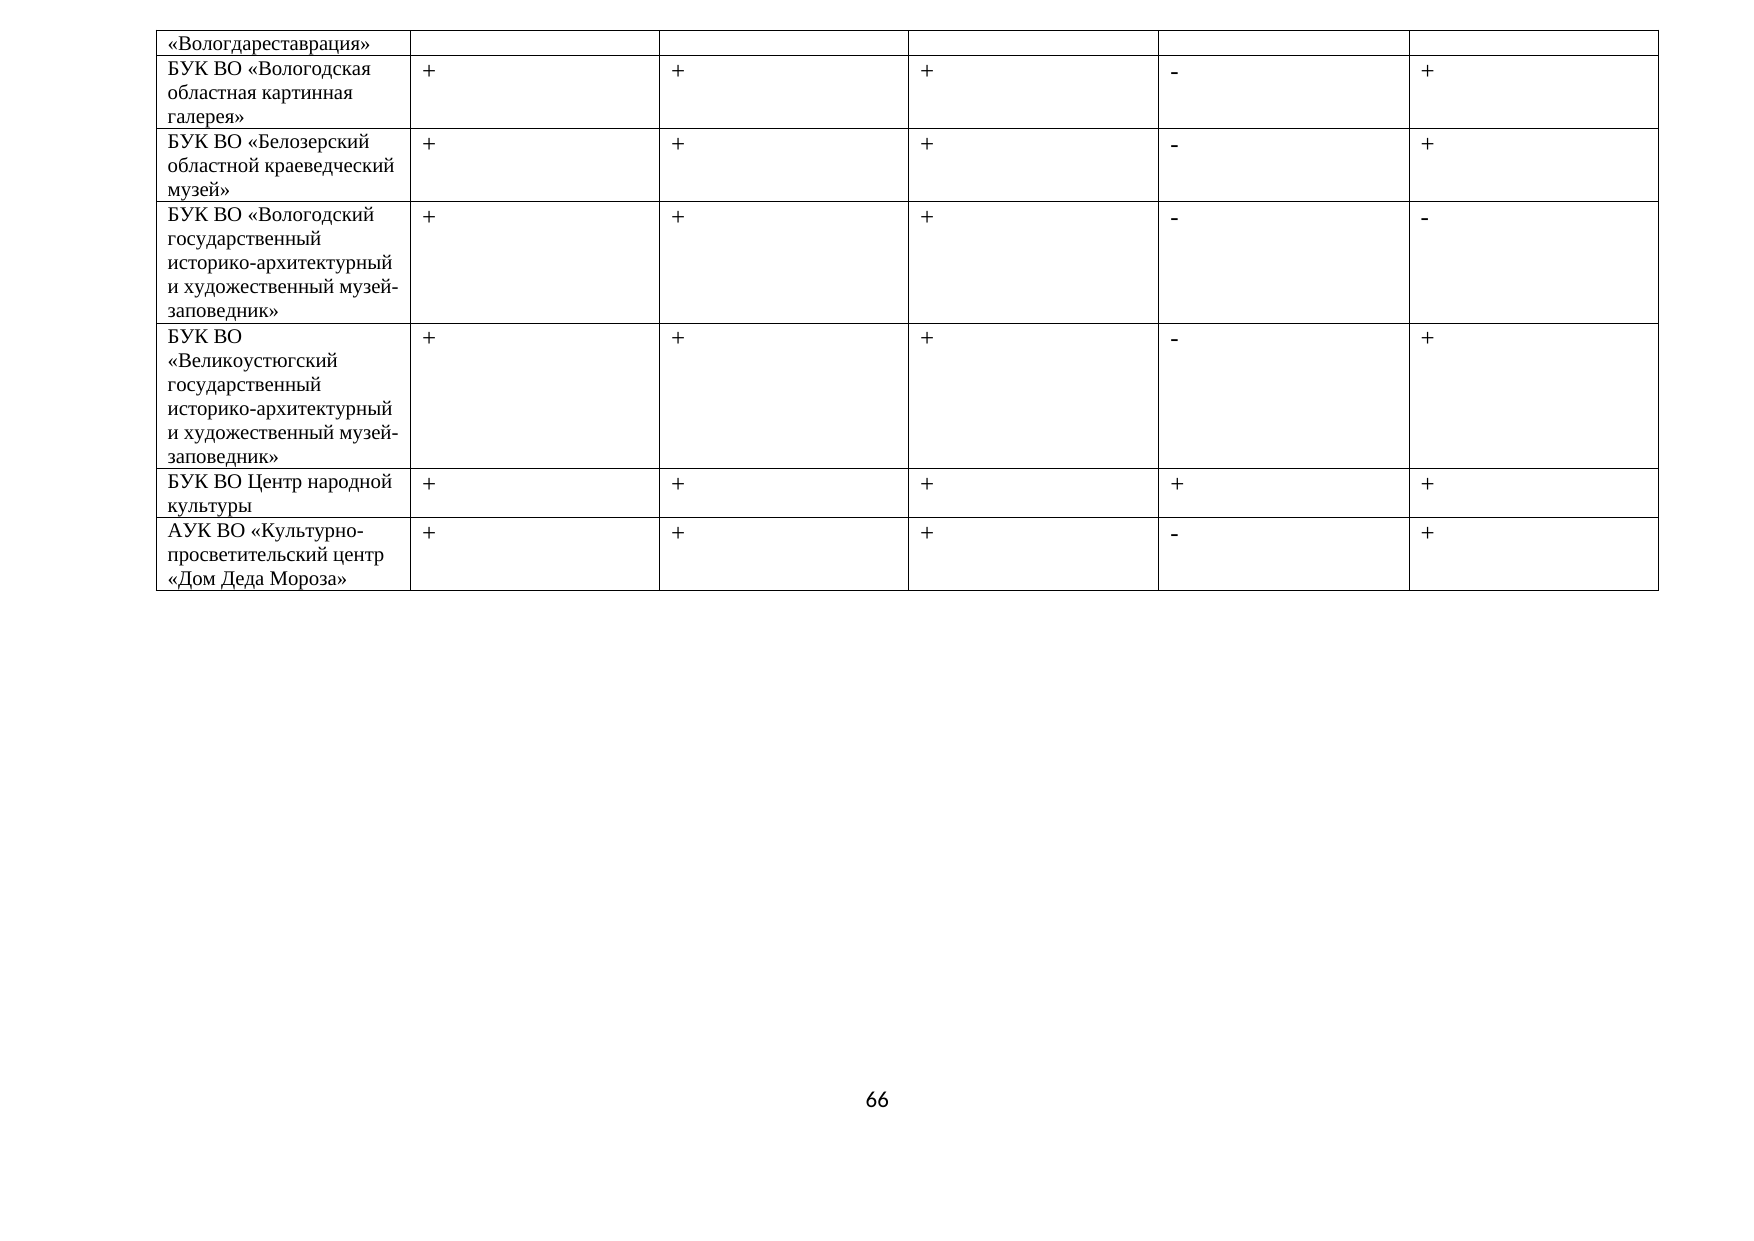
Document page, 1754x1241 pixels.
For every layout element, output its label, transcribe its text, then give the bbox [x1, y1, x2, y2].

table_cell + [1410, 129, 1658, 201]
table_cell - [1410, 31, 1658, 55]
table_cell БУК ВО Центр народной культуры [157, 469, 410, 517]
table_cell + [909, 324, 1158, 468]
table_cell + [411, 202, 659, 322]
table_cell + [909, 56, 1158, 128]
table_cell + [660, 56, 908, 128]
table_cell + [660, 469, 908, 517]
table_cell + [660, 202, 908, 322]
table_cell + [1159, 469, 1409, 517]
table_cell + [909, 129, 1158, 201]
table_cell - [1159, 518, 1409, 590]
table_cell БУК ВО «Великоустюгский государственный историко-архитектурный и художественный музей-заповедник» [157, 324, 410, 468]
table_cell + [909, 518, 1158, 590]
table_cell + [1410, 324, 1658, 468]
table_cell - [1159, 56, 1409, 128]
table_cell - [1159, 202, 1409, 322]
table_cell + [1410, 518, 1658, 590]
table_cell + [909, 202, 1158, 322]
table_cell + [660, 31, 908, 55]
table_cell + [1410, 469, 1658, 517]
table_cell + [411, 56, 659, 128]
table_cell БУК ВО «Белозерский областной краеведческий музей» [157, 129, 410, 201]
table_cell + [909, 31, 1158, 55]
table_cell + [660, 324, 908, 468]
table_cell БУК ВО «Вологодская областная картинная галерея» [157, 56, 410, 128]
table_cell АУК ВО «Культурно-просветительский центр «Дом Деда Мороза» [157, 518, 410, 590]
table_cell БУК ВО «Вологодский государственный историко-архитектурный и художественный музей-заповедник» [157, 202, 410, 322]
table_cell + [660, 518, 908, 590]
table_cell + [660, 129, 908, 201]
table_cell - [1159, 31, 1409, 55]
table_cell + [411, 469, 659, 517]
table_cell + [909, 469, 1158, 517]
table_cell + [411, 324, 659, 468]
table_cell + [1410, 56, 1658, 128]
table_cell + [411, 518, 659, 590]
table_cell + [411, 129, 659, 201]
table_cell - [1410, 202, 1658, 322]
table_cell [157, 31, 410, 55]
table_cell - [1159, 129, 1409, 201]
table_cell + [411, 31, 659, 55]
table_cell - [1159, 324, 1409, 468]
